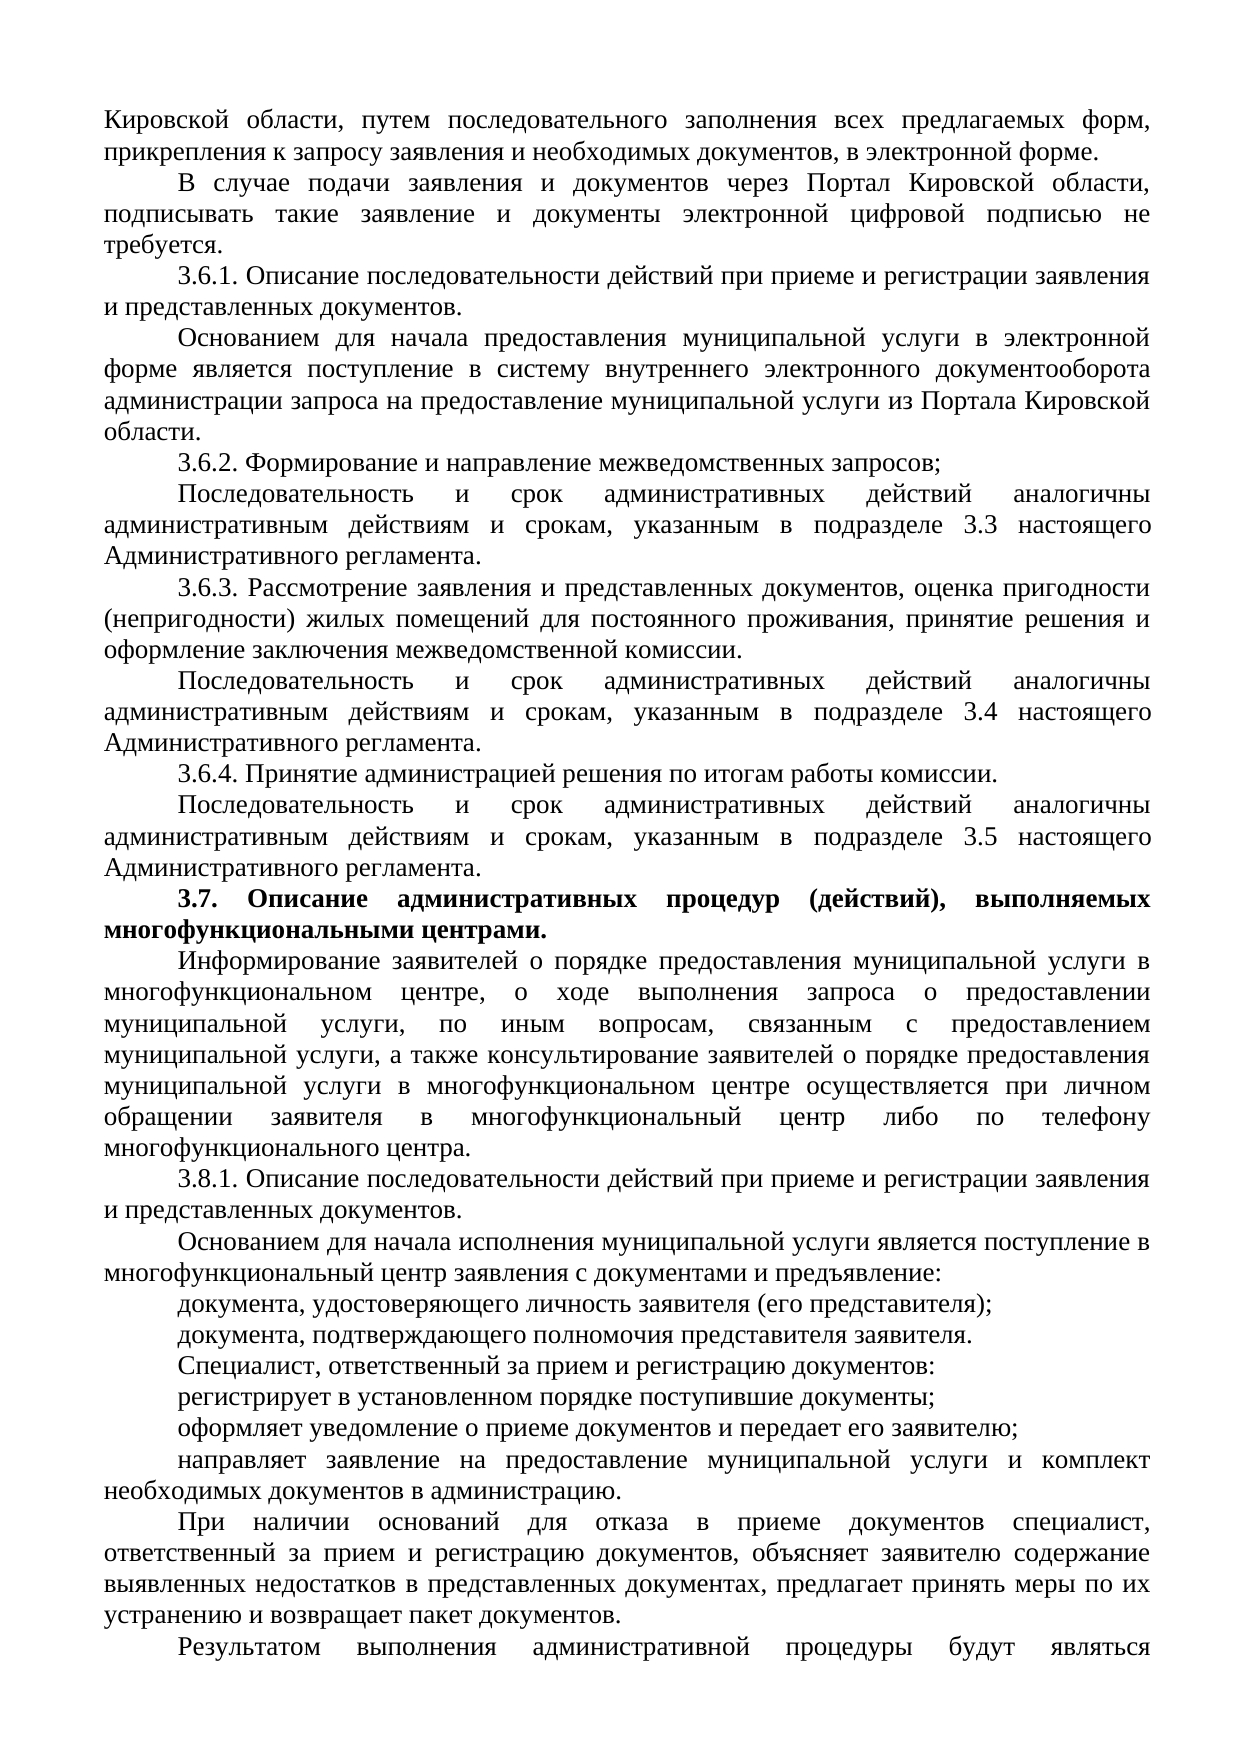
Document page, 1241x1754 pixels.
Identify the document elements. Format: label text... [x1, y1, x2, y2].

text 3.6.3. Рассмотрение заявления и представленных документов, оценка пригодности (непригодности) жилых помещений для постоянного проживания, принятие решения и оформление заключения межведомственной комиссии. [103, 571, 1152, 664]
text Информирование заявителей о порядке предоставления муниципальной услуги в многофункциональном центре, о ходе выполнения запроса о предоставлении муниципальной услуги, по иным вопросам, связанным с предоставлением муниципальной услуги, а также консультирование заявителей о порядке предоставления муниципальной услуги в многофункциональном центре осуществляется при личном обращении заявителя в многофункциональный центр либо по телефону многофункционального центра. [103, 944, 1152, 1162]
text 3.6.4. Принятие администрацией решения по итогам работы комиссии. [103, 757, 1152, 789]
text документа, подтверждающего полномочия представителя заявителя. [103, 1318, 1152, 1349]
text направляет заявление на предоставление муниципальной услуги и комплект необходимых документов в администрацию. [103, 1443, 1152, 1505]
text В случае подачи заявления и документов через Портал Кировской области, подписывать такие заявление и документы электронной цифровой подписью не требуется. [103, 166, 1152, 259]
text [103, 103, 1152, 166]
text 3.6.2. Формирование и направление межведомственных запросов; [103, 446, 1152, 477]
text Основанием для начала исполнения муниципальной услуги является поступление в многофункциональный центр заявления с документами и предъявление: [103, 1225, 1152, 1287]
text Основанием для начала предоставления муниципальной услуги в электронной форме является поступление в систему внутреннего электронного документооборота администрации запроса на предоставление муниципальной услуги из Портала Кировской области. [103, 321, 1152, 446]
text Последовательность и срок административных действий аналогичны административным действиям и срокам, указанным в подразделе 3.4 настоящего Административного регламента. [103, 664, 1152, 757]
text 3.8.1. Описание последовательности действий при приеме и регистрации заявления и представленных документов. [103, 1162, 1152, 1225]
text документа, удостоверяющего личность заявителя (его представителя); [103, 1287, 1152, 1318]
text оформляет уведомление о приеме документов и передает его заявителю; [103, 1412, 1152, 1443]
text При наличии оснований для отказа в приеме документов специалист, ответственный за прием и регистрацию документов, объясняет заявителю содержание выявленных недостатков в представленных документах, предлагает принять меры по их устранению и возвращает пакет документов. [103, 1505, 1152, 1629]
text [103, 1629, 1152, 1661]
text 3.6.1. Описание последовательности действий при приеме и регистрации заявления и представленных документов. [103, 259, 1152, 321]
text Последовательность и срок административных действий аналогичны административным действиям и срокам, указанным в подразделе 3.5 настоящего Административного регламента. [103, 789, 1152, 882]
text регистрирует в установленном порядке поступившие документы; [103, 1380, 1152, 1412]
text Последовательность и срок административных действий аналогичны административным действиям и срокам, указанным в подразделе 3.3 настоящего Административного регламента. [103, 477, 1152, 571]
text Специалист, ответственный за прием и регистрацию документов: [103, 1349, 1152, 1380]
text 3.7. Описание административных процедур (действий), выполняемых многофункциональными центрами. [103, 882, 1152, 944]
